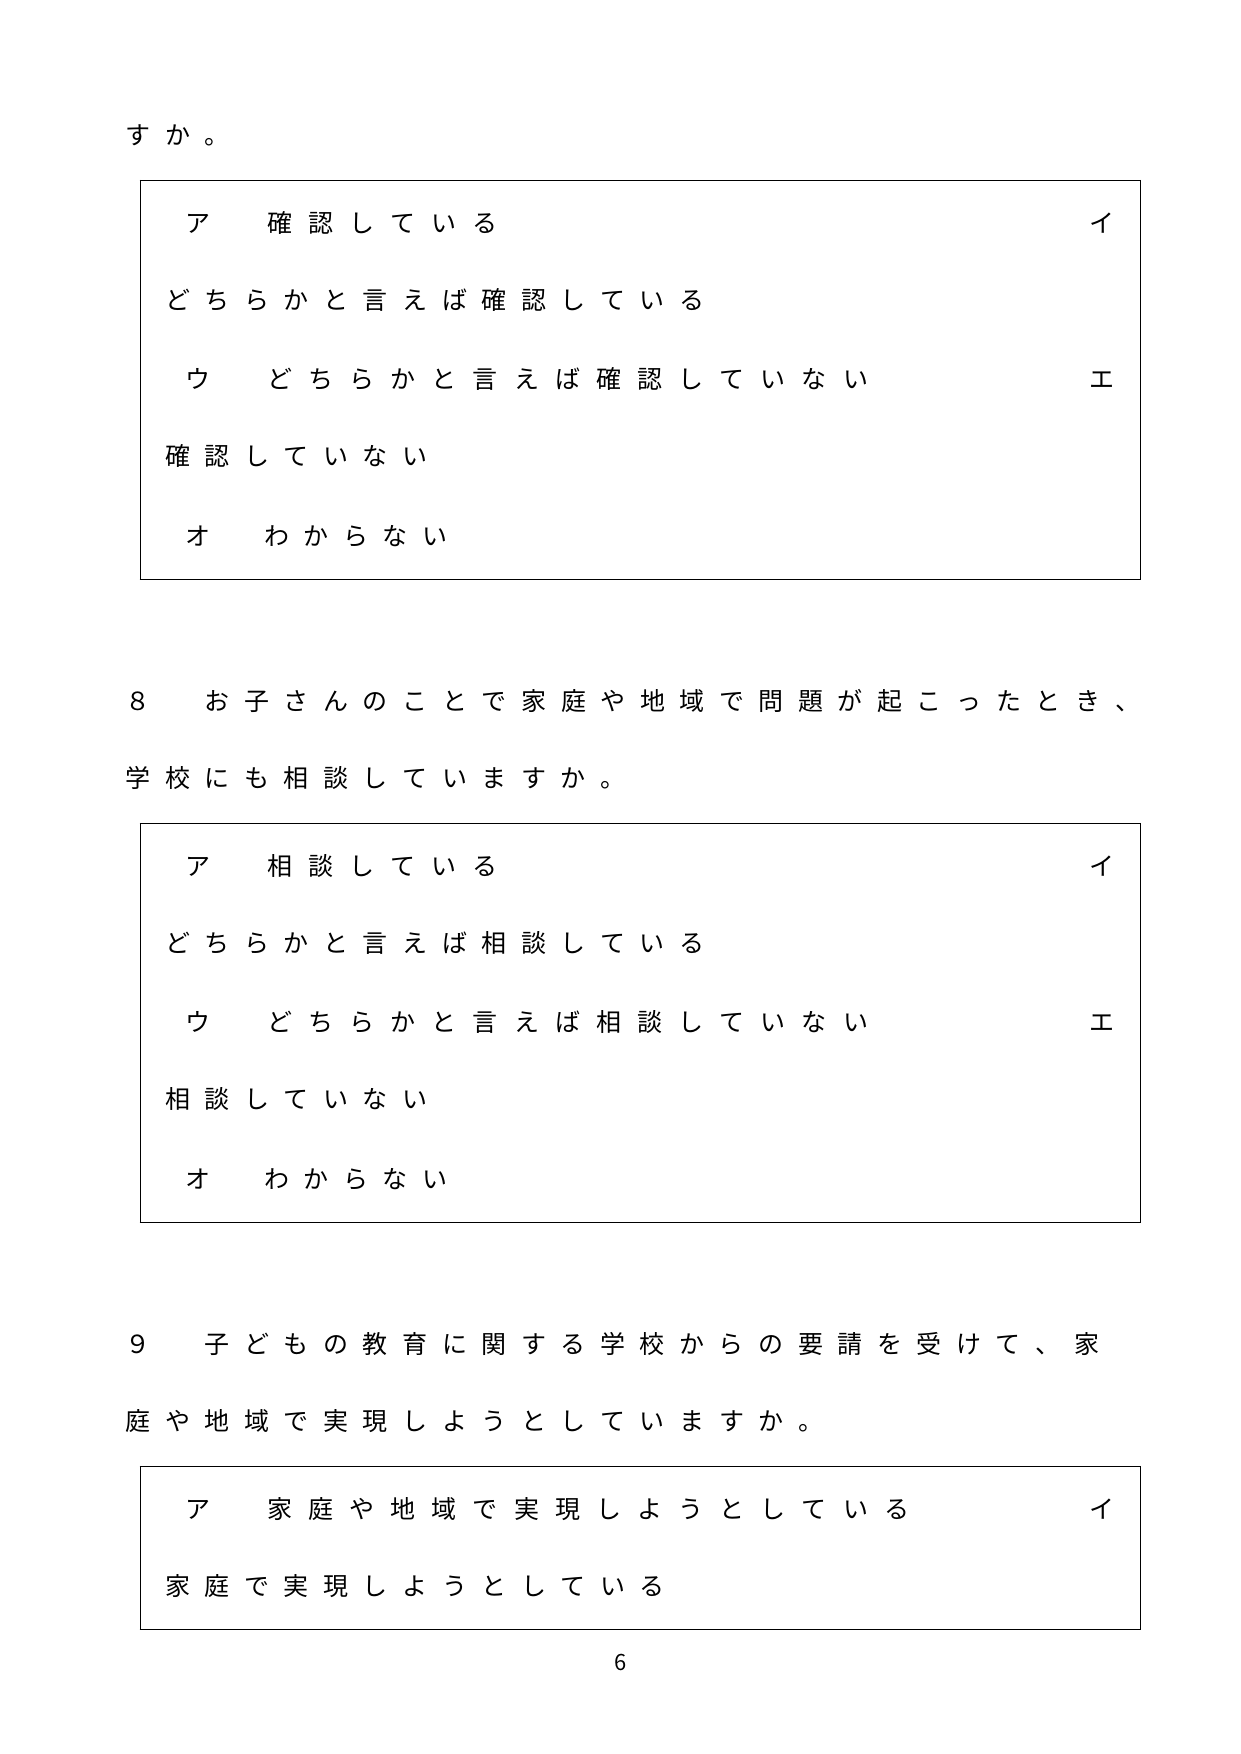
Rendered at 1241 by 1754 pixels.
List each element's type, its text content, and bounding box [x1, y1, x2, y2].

text ９ 子どもの教育に関する学校からの要請を受けて、家庭や地域で実現しようとしていますか。 [125, 1309, 1115, 1453]
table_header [141, 1467, 1140, 1629]
table_header ア 確認している イ どちらかと言えば確認している ウ どちらかと言えば確認していない エ 確認していない オ わからない [141, 181, 1140, 579]
text ８ お子さんのことで家庭や地域で問題が起こったとき、学校にも相談していますか。 [125, 667, 1115, 810]
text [125, 100, 1115, 167]
table_header ア 相談している イ どちらかと言えば相談している ウ どちらかと言えば相談していない エ 相談していない オ わからない [141, 824, 1140, 1222]
